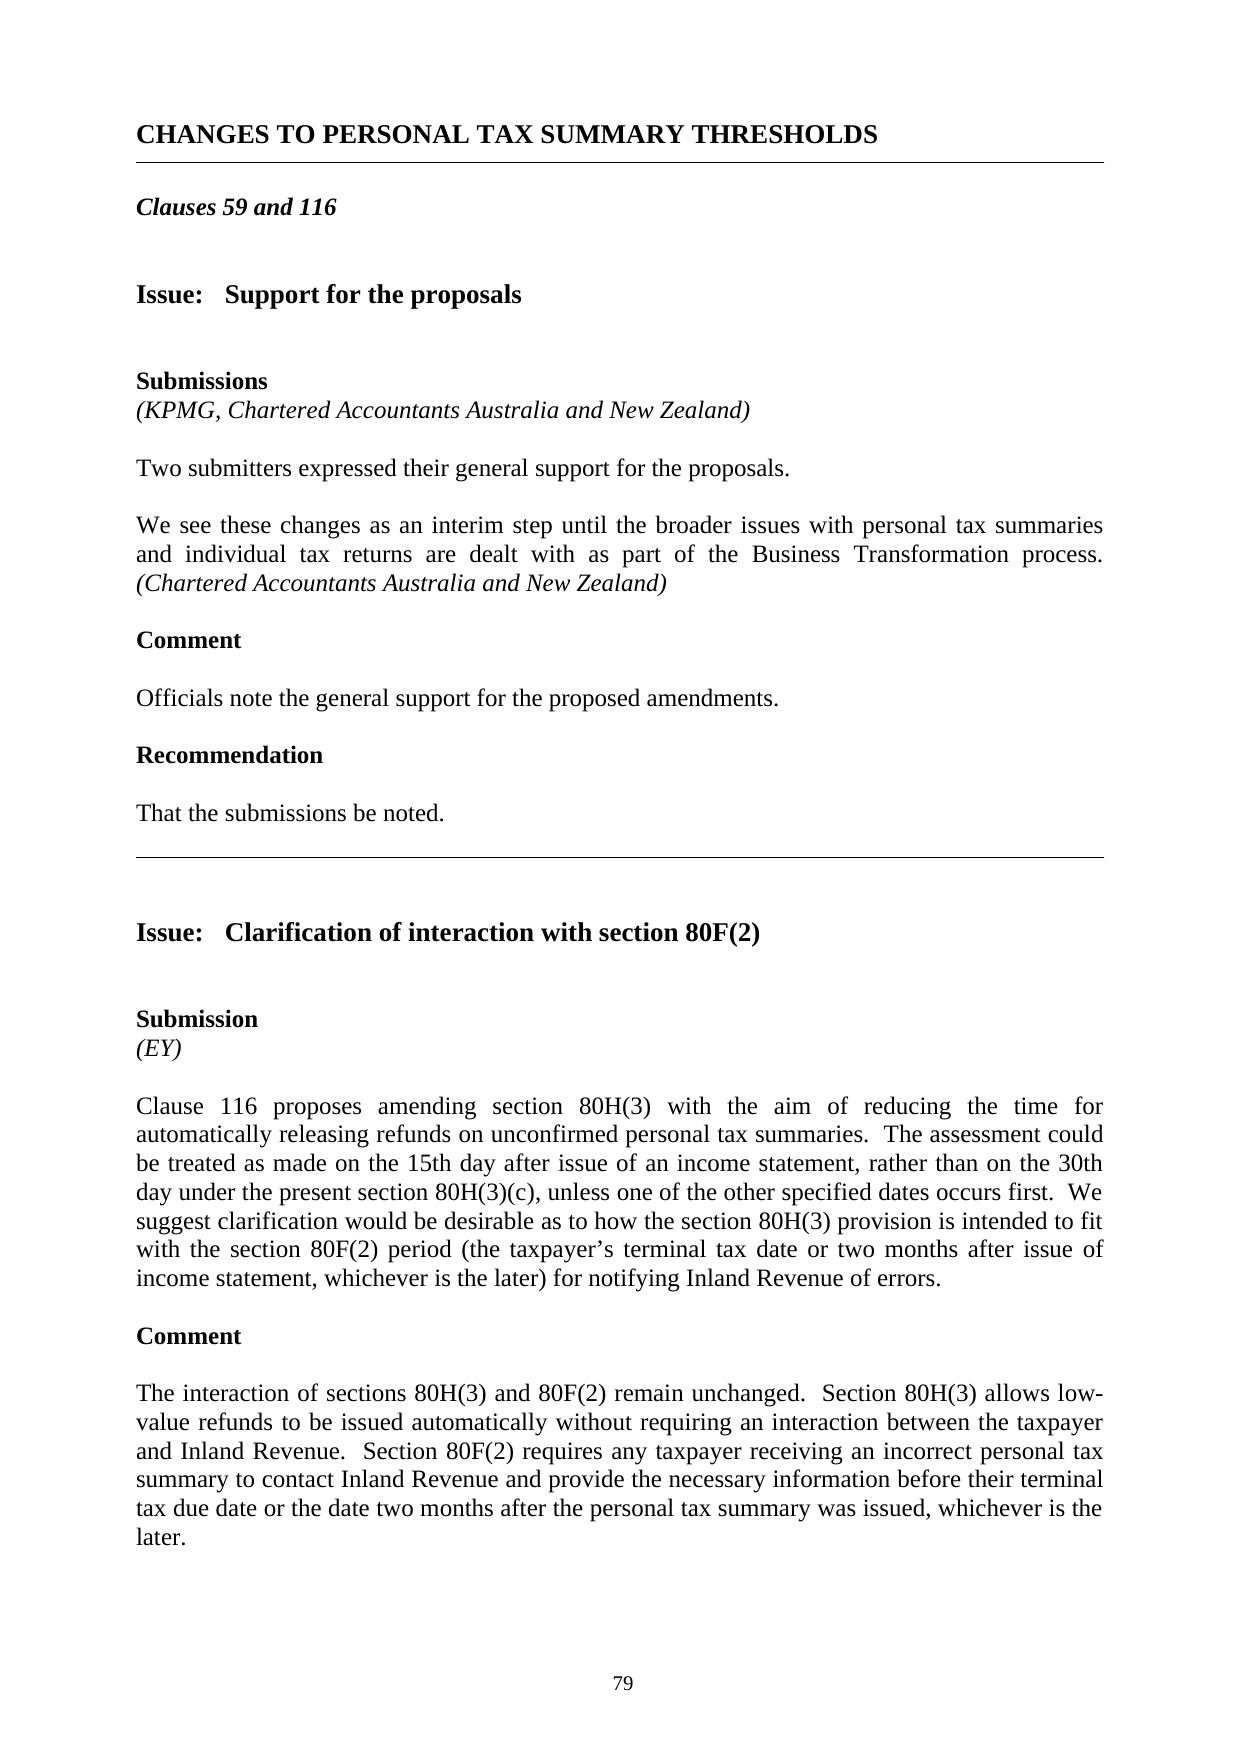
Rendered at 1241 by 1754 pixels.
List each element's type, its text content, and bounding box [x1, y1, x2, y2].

subtitle Issue: Clarification of interaction with section 80F(2) [136, 916, 1104, 947]
text That the submissions be noted. [136, 798, 1104, 826]
subtitle Submission [136, 1004, 1104, 1033]
subtitle (EY) [136, 1033, 1104, 1062]
subtitle (KPMG, Chartered Accountants Australia and New Zealand) [136, 395, 1104, 424]
subtitle Recommendation [136, 740, 1104, 769]
text Officials note the general support for the proposed amendments. [136, 683, 1104, 711]
subtitle Issue: Support for the proposals [136, 278, 1104, 309]
subtitle Comment [136, 1321, 1104, 1349]
subtitle Clauses 59 and 116 [136, 192, 1104, 220]
text We see these changes as an interim step until the broader issues with personal tax summaries and individual tax returns are dealt with as part of the Business Transformation process. (Chartered Accountants Australia and New Zealand) [136, 510, 1104, 596]
subtitle Comment [136, 625, 1104, 654]
text Clause 116 proposes amending section 80H(3) with the aim of reducing the time for automatically releasing refunds on unconfirmed personal tax summaries. The assessment could be treated as made on the 15th day after issue of an income statement, rather than on the 30th day under the present section 80H(3)(c), unless one of the other specified dates occurs first. We suggest clarification would be desirable as to how the section 80H(3) provision is intended to fit with the section 80F(2) period (the taxpayer’s terminal tax date or two months after issue of income statement, whichever is the later) for notifying Inland Revenue of errors. [136, 1091, 1104, 1292]
subtitle Submissions [136, 366, 1104, 395]
text Two submitters expressed their general support for the proposals. [136, 453, 1104, 481]
subtitle Changes to personal tax summary thresholds [136, 118, 1104, 162]
text The interaction of sections 80H(3) and 80F(2) remain unchanged. Section 80H(3) allows low-value refunds to be issued automatically without requiring an interaction between the taxpayer and Inland Revenue. Section 80F(2) requires any taxpayer receiving an incorrect personal tax summary to contact Inland Revenue and provide the necessary information before their terminal tax due date or the date two months after the personal tax summary was issued, whichever is the later. [136, 1378, 1104, 1551]
